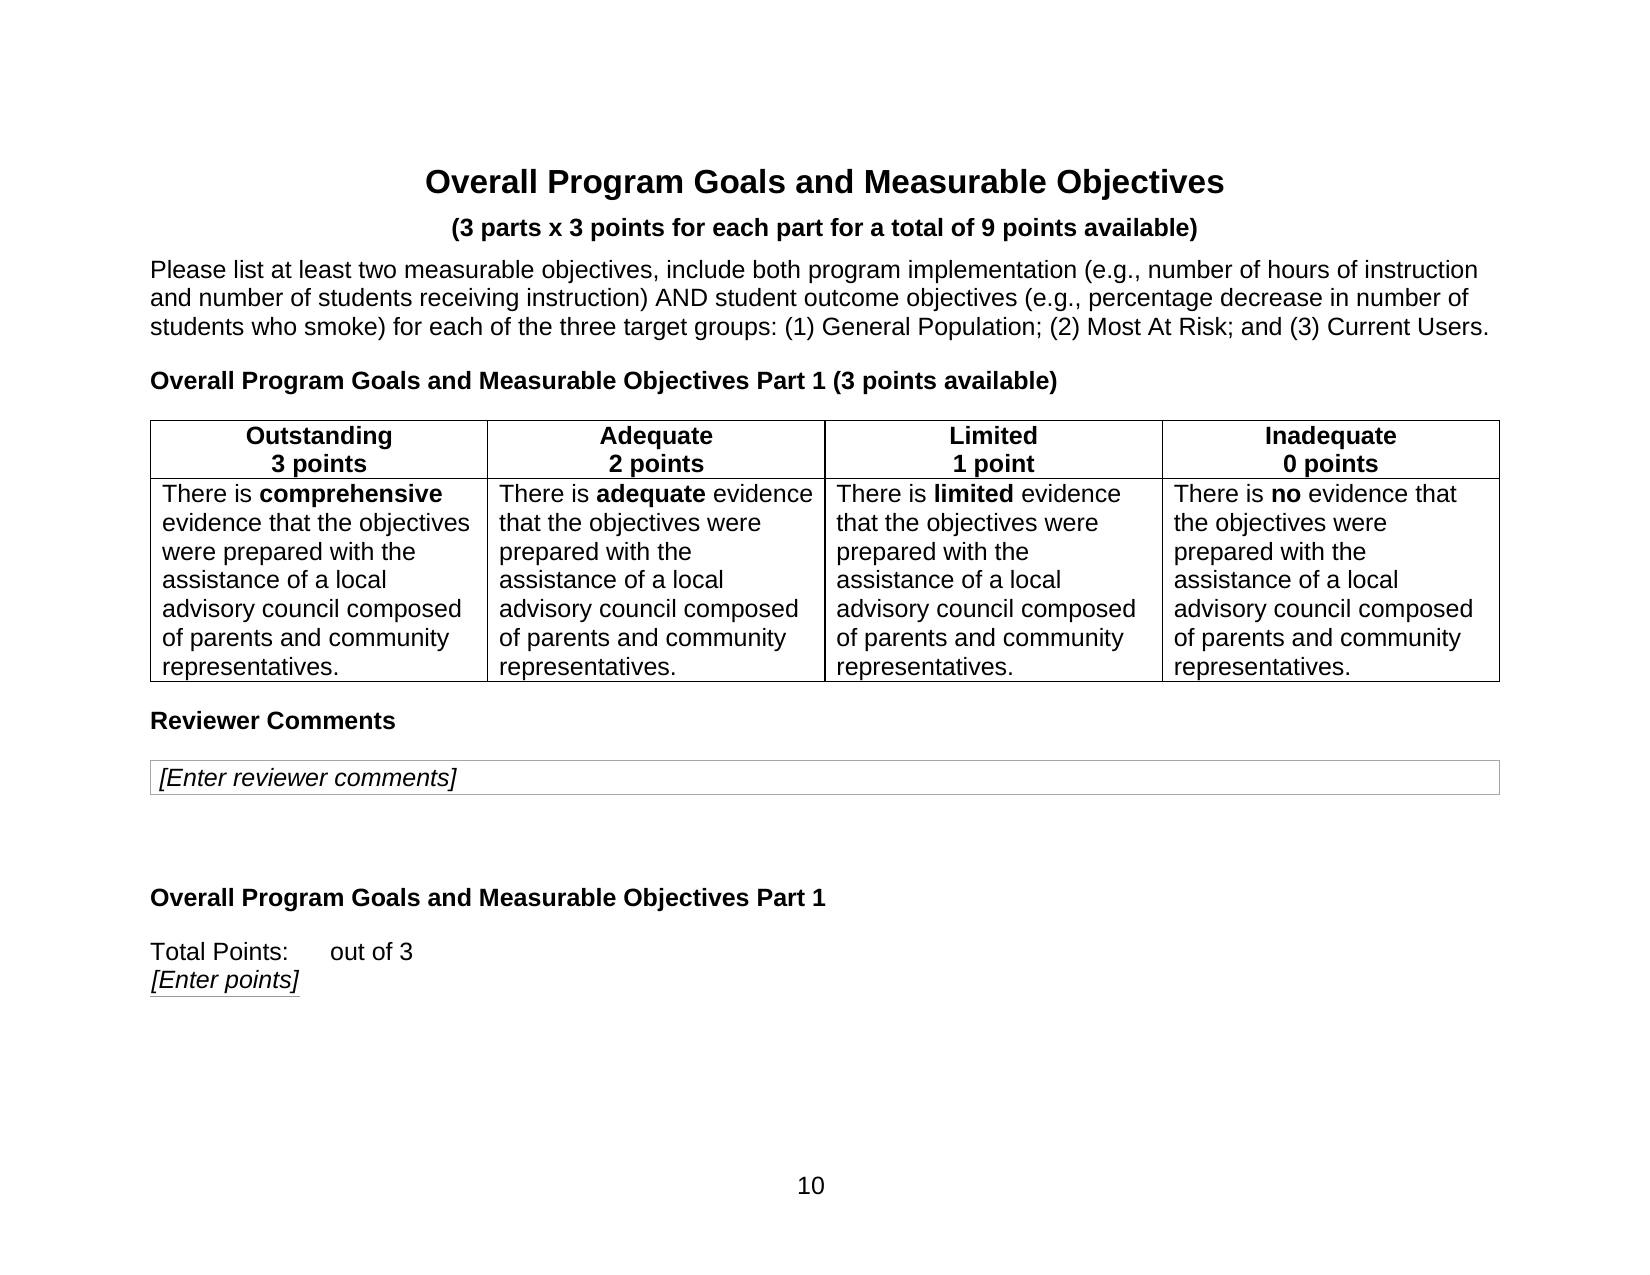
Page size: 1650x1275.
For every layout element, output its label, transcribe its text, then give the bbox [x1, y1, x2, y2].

table_cell There is adequate evidence that the objectives were prepared with the assistance of a local advisory council composed of parents and community representatives. [488, 479, 824, 681]
table_header Outstanding 3 points [151, 421, 487, 478]
table_header Adequate 2 points [488, 421, 824, 478]
subtitle Overall Program Goals and Measurable Objectives Part 1 [150, 883, 1500, 912]
subtitle Overall Program Goals and Measurable Objectives [150, 162, 1500, 201]
table_cell There is comprehensive evidence that the objectives were prepared with the assistance of a local advisory council composed of parents and community representatives. [151, 479, 487, 681]
text (3 parts x 3 points for each part for a total of 9 points available) [150, 213, 1500, 242]
table_cell There is no evidence that the objectives were prepared with the assistance of a local advisory council composed of parents and community representatives. [1163, 479, 1499, 681]
subtitle Overall Program Goals and Measurable Objectives Part 1 (3 points available) [150, 366, 1500, 395]
text Please list at least two measurable objectives, include both program implementation (e.g., number of hours of instruction and number of students receiving instruction) AND student outcome objectives (e.g., percentage decrease in number of students who smoke) for each of the three target groups: (1) General Population; (2) Most At Risk; and (3) Current Users. [150, 255, 1500, 341]
text [Enter reviewer comments] [151, 761, 1499, 794]
table_header Inadequate 0 points [1163, 421, 1499, 478]
table_cell There is limited evidence that the objectives were prepared with the assistance of a local advisory council composed of parents and community representatives. [826, 479, 1162, 681]
table_header Limited 1 point [826, 421, 1162, 478]
text Total Points: [150, 937, 300, 965]
subtitle Reviewer Comments [150, 707, 1500, 735]
text out of 3 [330, 937, 555, 965]
text [Enter points] [150, 965, 300, 996]
